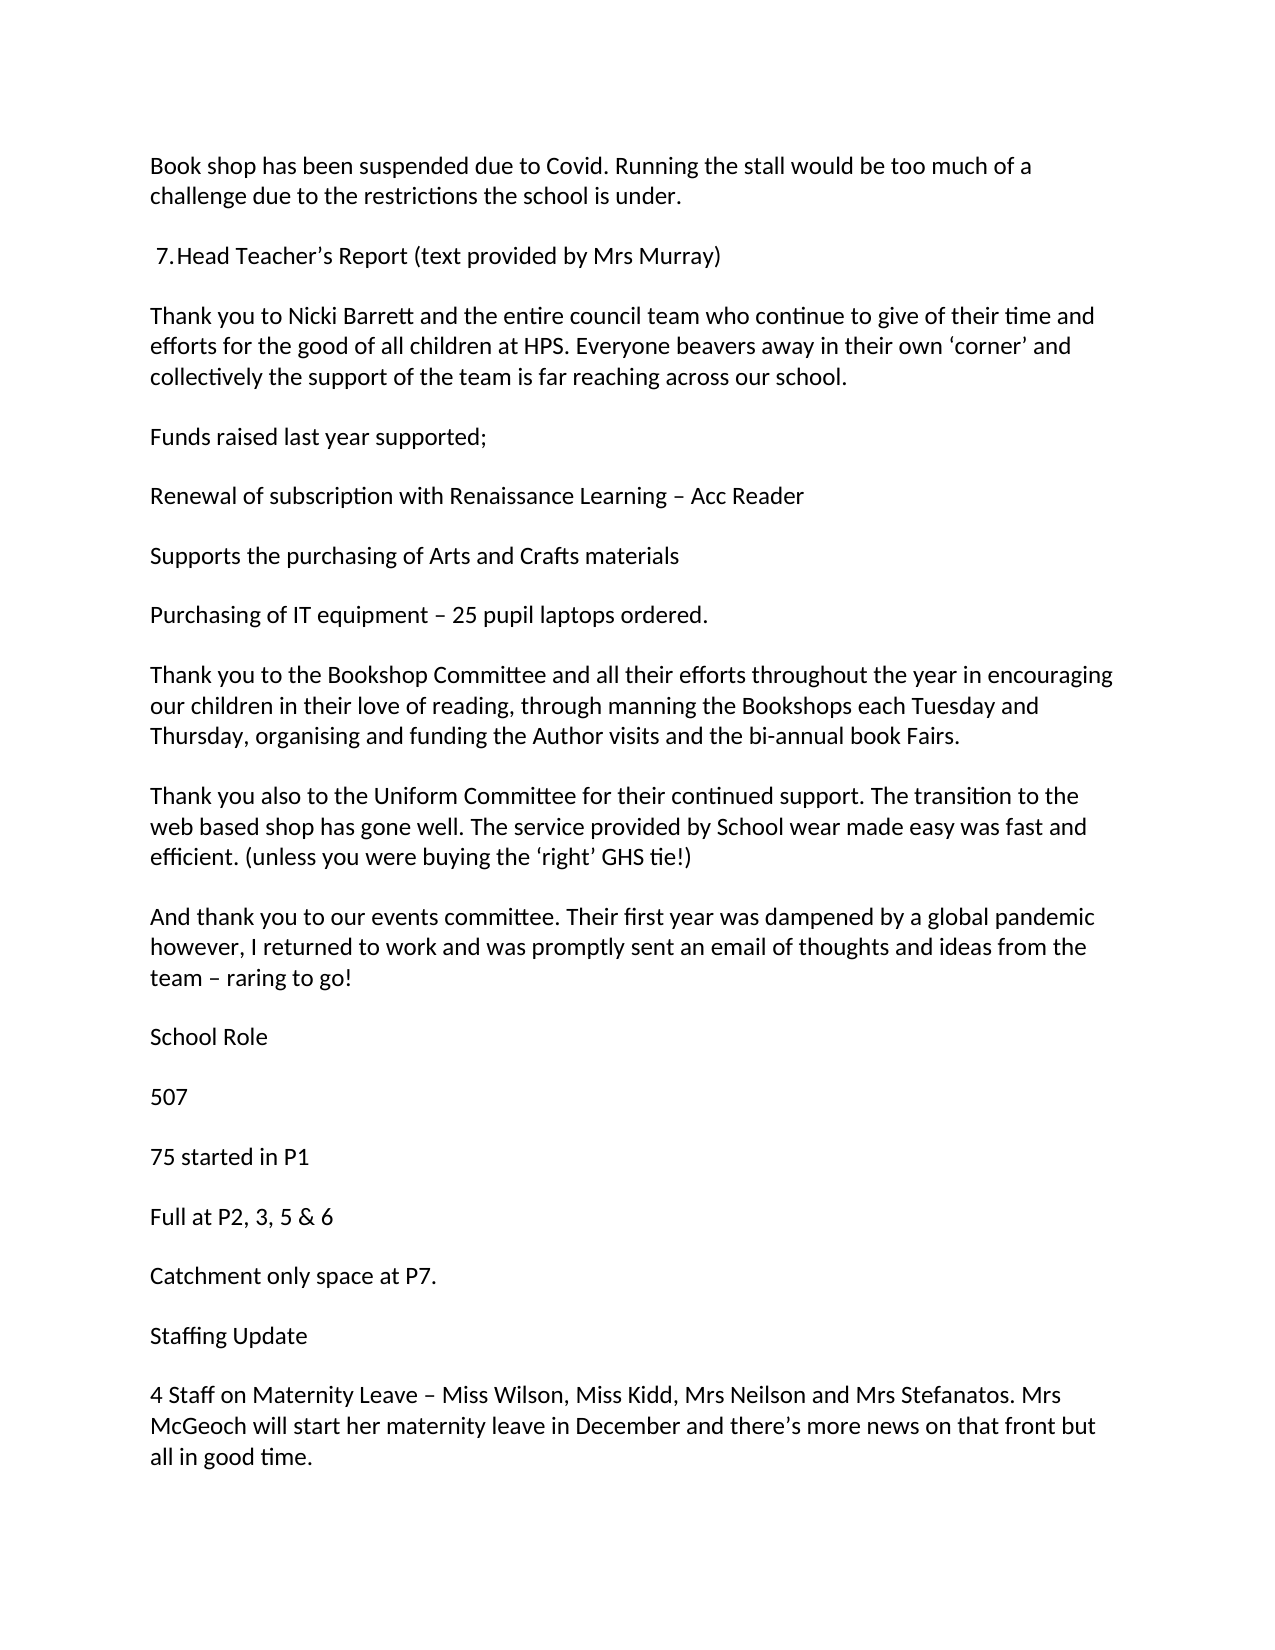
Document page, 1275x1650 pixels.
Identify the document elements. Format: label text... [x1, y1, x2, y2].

text Full at P2, 3, 5 & 6 [150, 1201, 1125, 1231]
text Renewal of subscription with Renaissance Learning – Acc Reader [150, 480, 1125, 511]
text 4 Staff on Maternity Leave – Miss Wilson, Miss Kidd, Mrs Neilson and Mrs Stefanatos. Mrs McGeoch will start her maternity leave in December and there’s more news on that front but all in good time. [150, 1380, 1125, 1471]
text Thank you to the Bookshop Committee and all their efforts throughout the year in encouraging our children in their love of reading, through manning the Bookshops each Tuesday and Thursday, organising and funding the Author visits and the bi-annual book Fairs. [150, 659, 1125, 751]
text Staffing Update [150, 1320, 1125, 1351]
text Thank you also to the Uniform Committee for their continued support. The transition to the web based shop has gone well. The service provided by School wear made easy was fast and efficient. (unless you were buying the ‘right’ GHS tie!) [150, 780, 1125, 872]
text School Role [150, 1022, 1125, 1052]
text Purchasing of IT equipment – 25 pupil laptops ordered. [150, 600, 1125, 630]
text Supports the purchasing of Arts and Crafts materials [150, 540, 1125, 571]
text Thank you to Nicki Barrett and the entire council team who continue to give of their time and efforts for the good of all children at HPS. Everyone beavers away in their own ‘corner’ and collectively the support of the team is far reaching across our school. [150, 300, 1125, 391]
text 7. Head Teacher’s Report (text provided by Mrs Murray) [150, 240, 1125, 271]
text Catchment only space at P7. [150, 1260, 1125, 1291]
text Funds raised last year supported; [150, 421, 1125, 451]
text And thank you to our events committee. Their first year was dampened by a global pandemic however, I returned to work and was promptly sent an email of thoughts and ideas from the team – raring to go! [150, 901, 1125, 992]
text 507 [150, 1081, 1125, 1112]
text 75 started in P1 [150, 1141, 1125, 1171]
text Book shop has been suspended due to Covid. Running the stall would be too much of a challenge due to the restrictions the school is under. [150, 150, 1125, 211]
